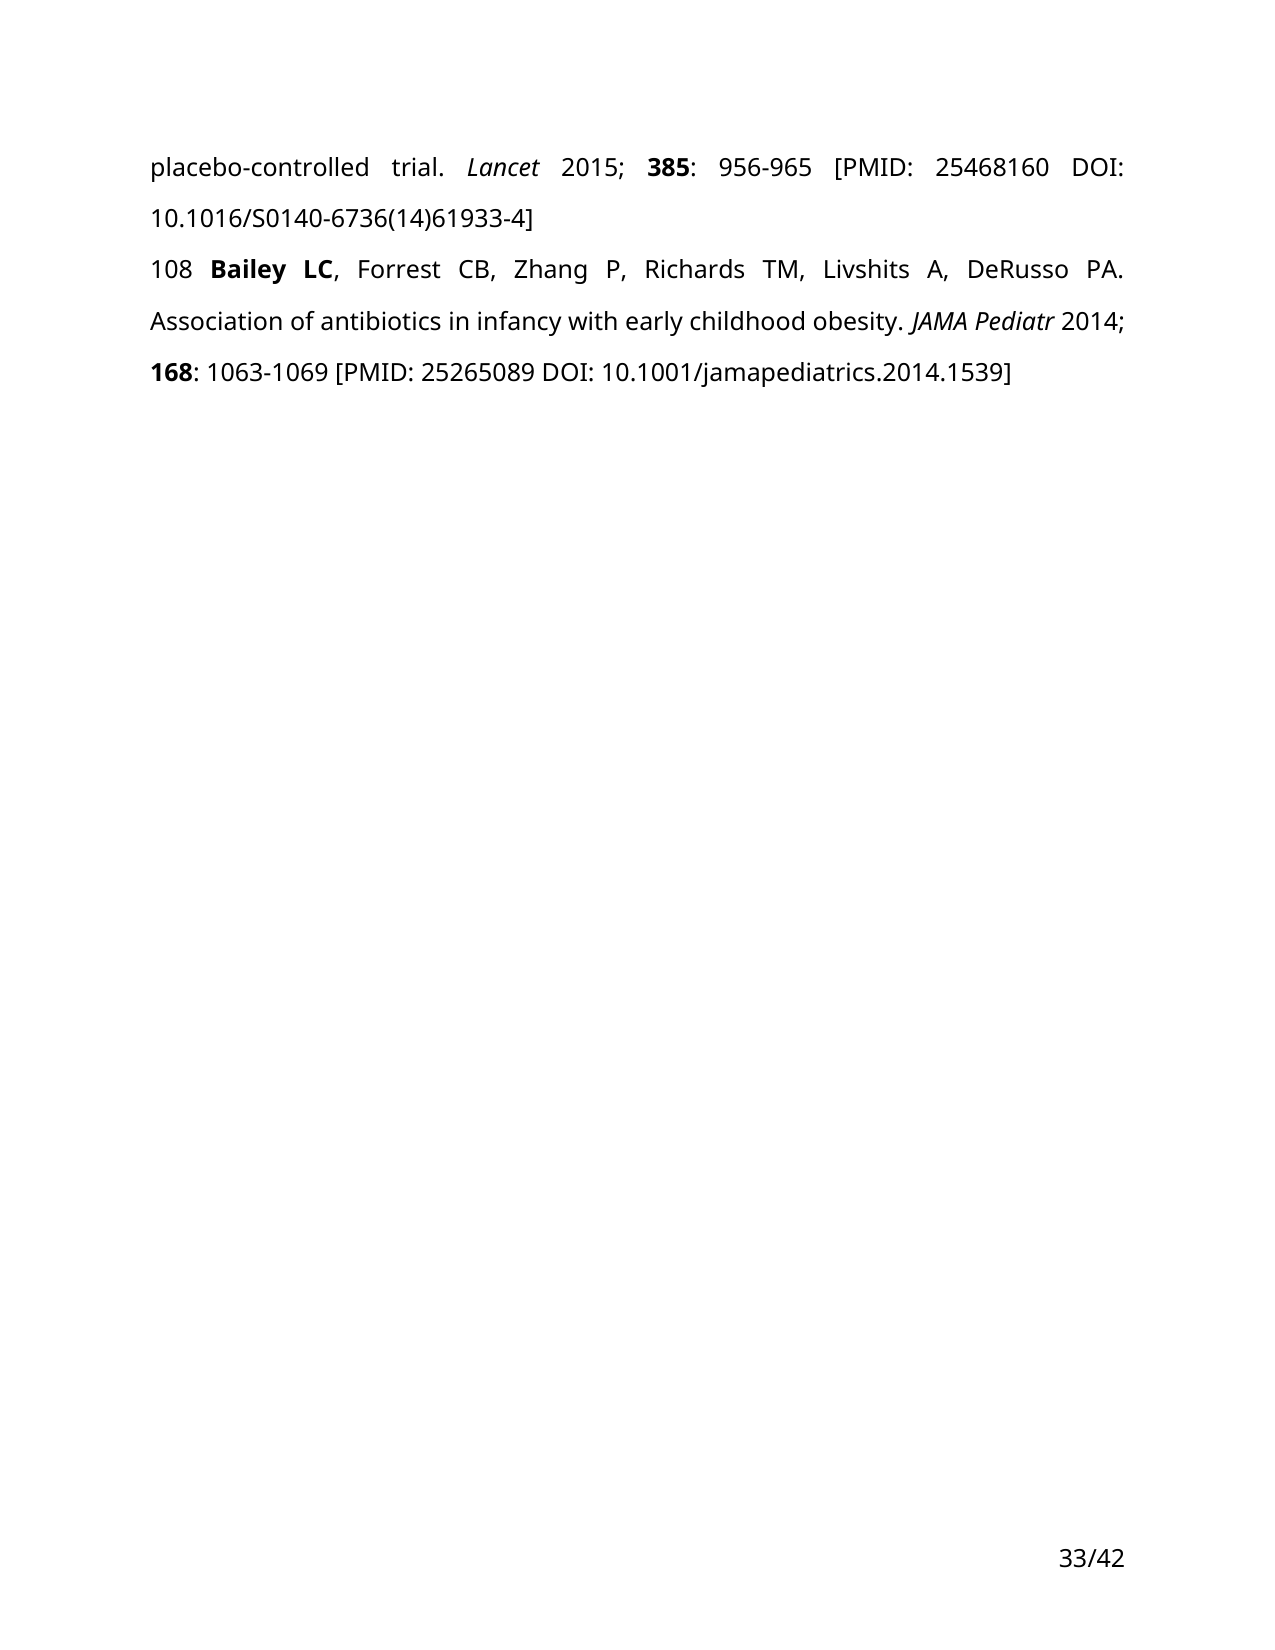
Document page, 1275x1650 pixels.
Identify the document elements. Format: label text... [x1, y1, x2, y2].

list 108 Bailey LC, Forrest CB, Zhang P, Richards TM, Livshits A, DeRusso PA. Association of antibiotics in infancy with early childhood obesity. JAMA Pediatr 2014; 168: 1063-1069 [PMID: 25265089 DOI: 10.1001/jamapediatrics.2014.1539] [150, 252, 1125, 388]
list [150, 150, 1125, 235]
